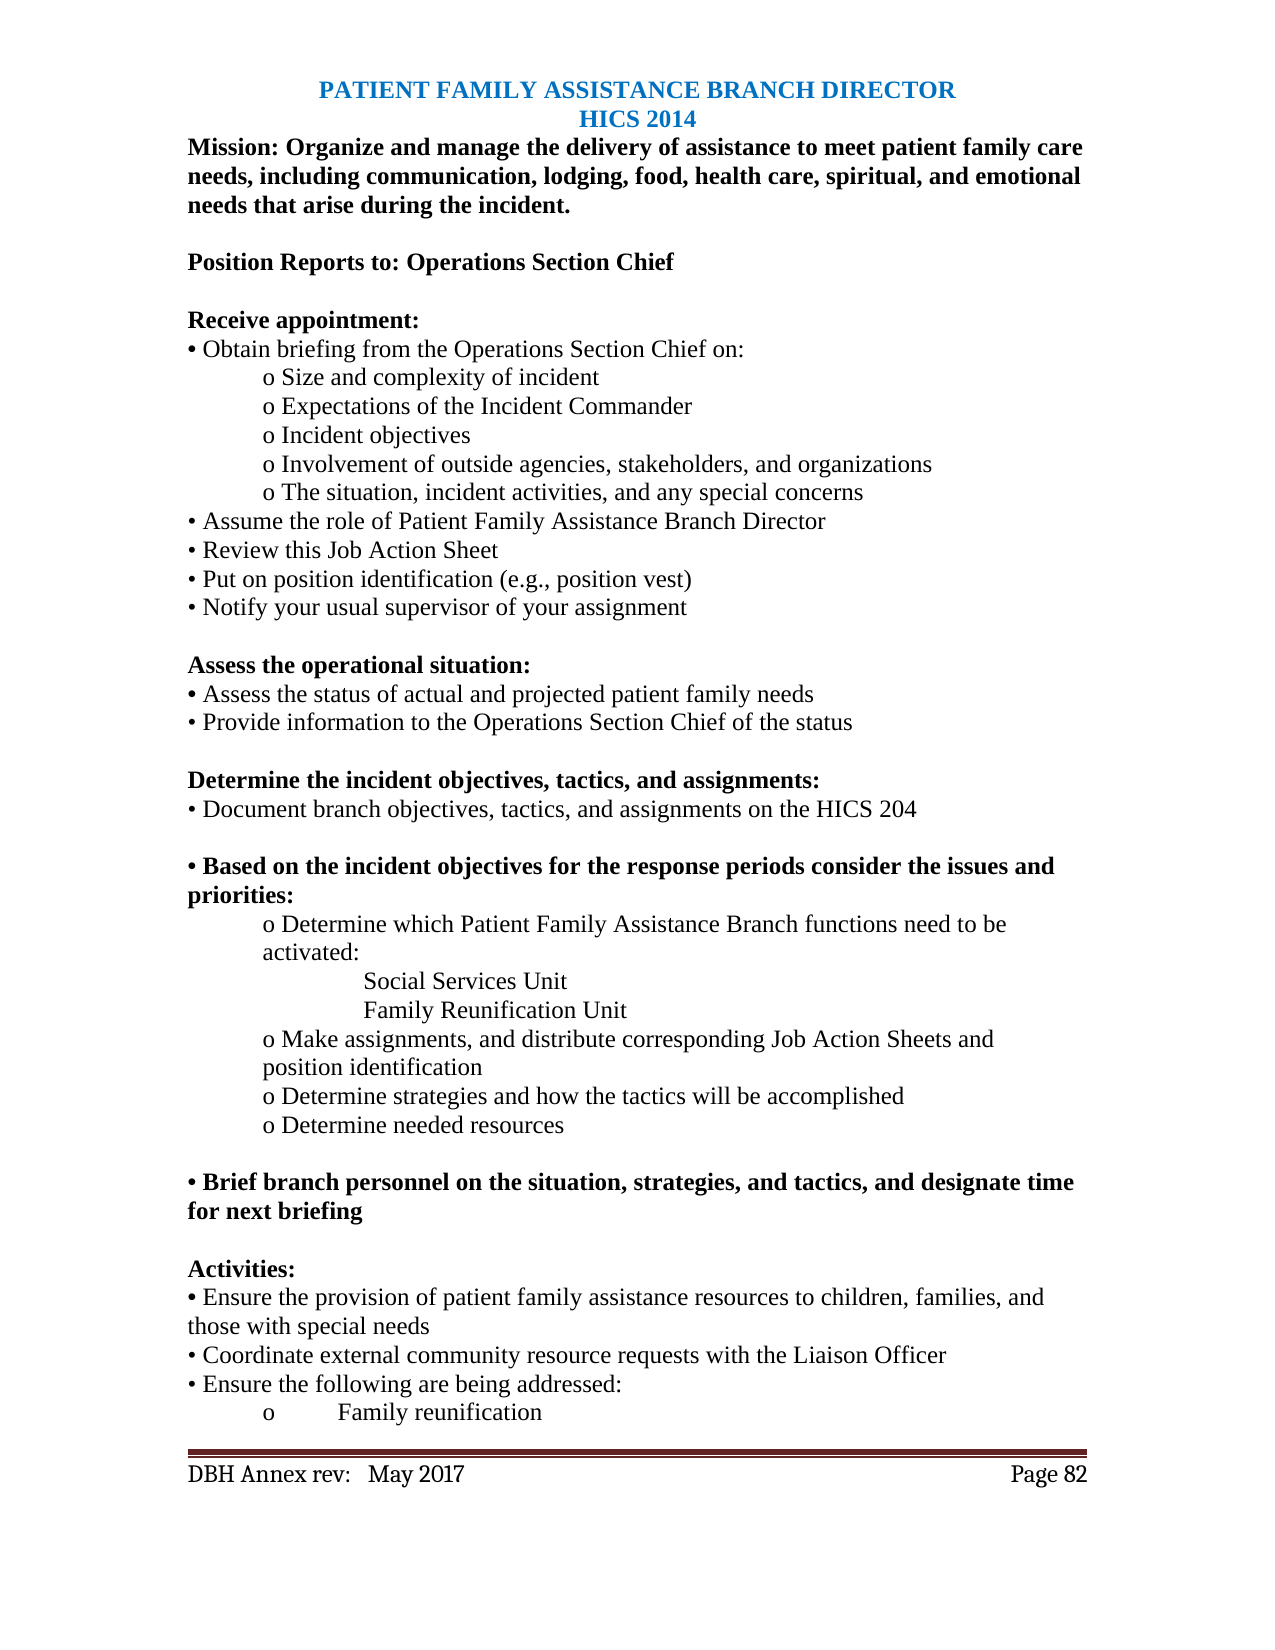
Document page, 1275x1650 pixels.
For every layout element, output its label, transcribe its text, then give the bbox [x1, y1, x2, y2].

text  Social Services Unit [187, 966, 1087, 995]
text o Determine strategies and how the tactics will be accomplished [187, 1081, 1087, 1110]
text • Based on the incident objectives for the response periods consider the issues and priorities: [187, 851, 1087, 909]
text Assess the operational situation: [187, 650, 1087, 679]
text o Determine which Patient Family Assistance Branch functions need to be activated: [187, 909, 1087, 966]
text Receive appointment: [187, 305, 1087, 334]
text o Involvement of outside agencies, stakeholders, and organizations [187, 449, 1087, 477]
text • Assess the status of actual and projected patient family needs [187, 679, 1087, 707]
text o Incident objectives [187, 420, 1087, 449]
text o Expectations of the Incident Commander [187, 391, 1087, 420]
text • Coordinate external community resource requests with the Liaison Officer [187, 1340, 1087, 1369]
text Position Reports to: Operations Section Chief [187, 247, 1087, 276]
text • Assume the role of Patient Family Assistance Branch Director [187, 506, 1087, 535]
text Determine the incident objectives, tactics, and assignments: [187, 765, 1087, 794]
text  Family Reunification Unit [187, 995, 1087, 1024]
text o Make assignments, and distribute corresponding Job Action Sheets and position identification [187, 1024, 1087, 1081]
text • Brief branch personnel on the situation, strategies, and tactics, and designate time for next briefing [187, 1167, 1087, 1225]
text HICS 2014 [187, 104, 1087, 132]
text • Document branch objectives, tactics, and assignments on the HICS 204 [187, 794, 1087, 822]
text • Ensure the following are being addressed: [187, 1369, 1087, 1397]
text • Provide information to the Operations Section Chief of the status [187, 707, 1087, 736]
text • Ensure the provision of patient family assistance resources to children, families, and those with special needs [187, 1282, 1087, 1340]
text • Notify your usual supervisor of your assignment [187, 592, 1087, 621]
text Mission: Organize and manage the delivery of assistance to meet patient family care needs, including communication, lodging, food, health care, spiritual, and emotional needs that arise during the incident. [187, 132, 1087, 219]
text • Review this Job Action Sheet [187, 535, 1087, 564]
text o Size and complexity of incident [187, 362, 1087, 391]
text • Obtain briefing from the Operations Section Chief on: [187, 334, 1087, 362]
text o Determine needed resources [187, 1110, 1087, 1139]
text o Family reunification [187, 1397, 1087, 1426]
text Activities: [187, 1254, 1087, 1282]
text PATIENT FAMILY ASSISTANCE BRANCH DIRECTOR [187, 75, 1087, 104]
text o The situation, incident activities, and any special concerns [187, 477, 1087, 506]
text • Put on position identification (e.g., position vest) [187, 564, 1087, 592]
